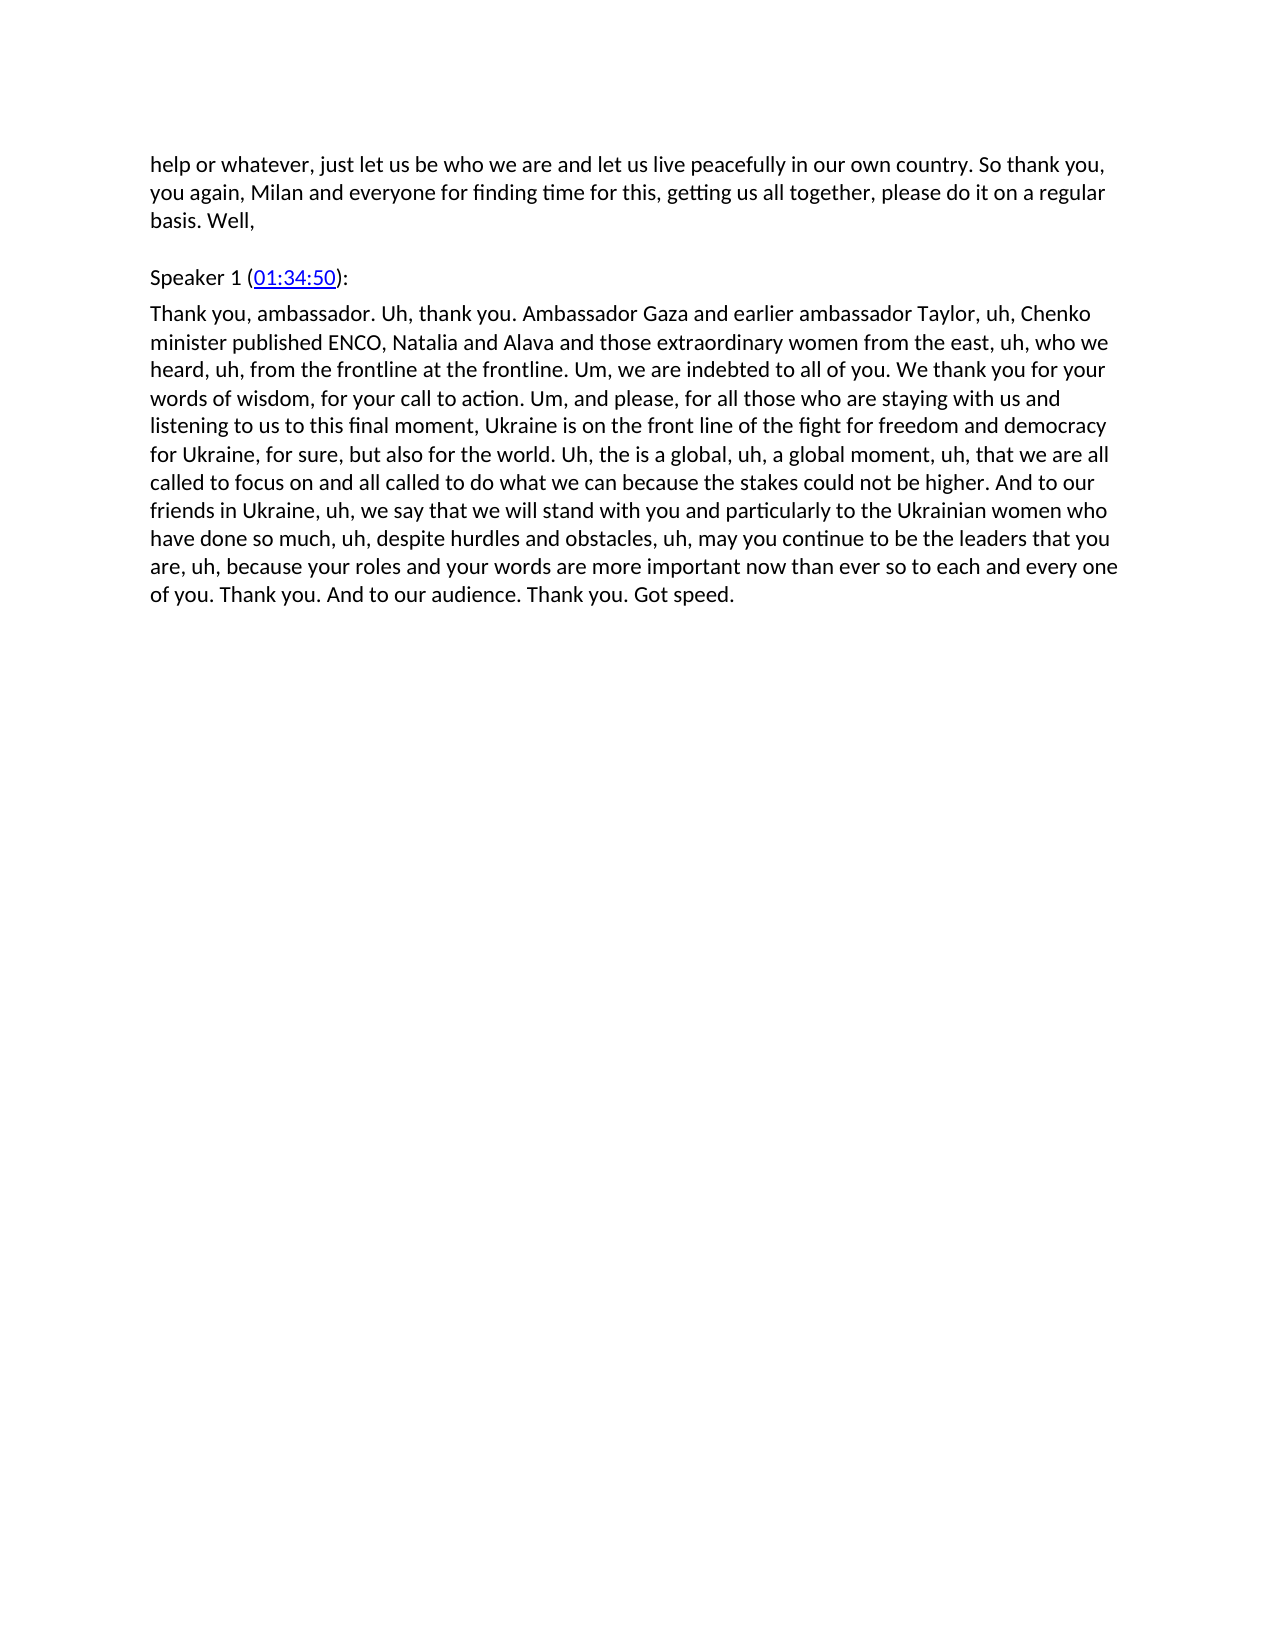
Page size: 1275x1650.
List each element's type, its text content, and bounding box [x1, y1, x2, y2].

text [150, 150, 1125, 234]
text Speaker 1 (01:34:50): [150, 263, 1125, 291]
text Thank you, ambassador. Uh, thank you. Ambassador Gaza and earlier ambassador Taylor, uh, Chenko minister published ENCO, Natalia and Alava and those extraordinary women from the east, uh, who we heard, uh, from the frontline at the frontline. Um, we are indebted to all of you. We thank you for your words of wisdom, for your call to action. Um, and please, for all those who are staying with us and listening to us to this final moment, Ukraine is on the front line of the fight for freedom and democracy for Ukraine, for sure, but also for the world. Uh, the is a global, uh, a global moment, uh, that we are all called to focus on and all called to do what we can because the stakes could not be higher. And to our friends in Ukraine, uh, we say that we will stand with you and particularly to the Ukrainian women who have done so much, uh, despite hurdles and obstacles, uh, may you continue to be the leaders that you are, uh, because your roles and your words are more important now than ever so to each and every one of you. Thank you. And to our audience. Thank you. Got speed. [150, 299, 1125, 608]
